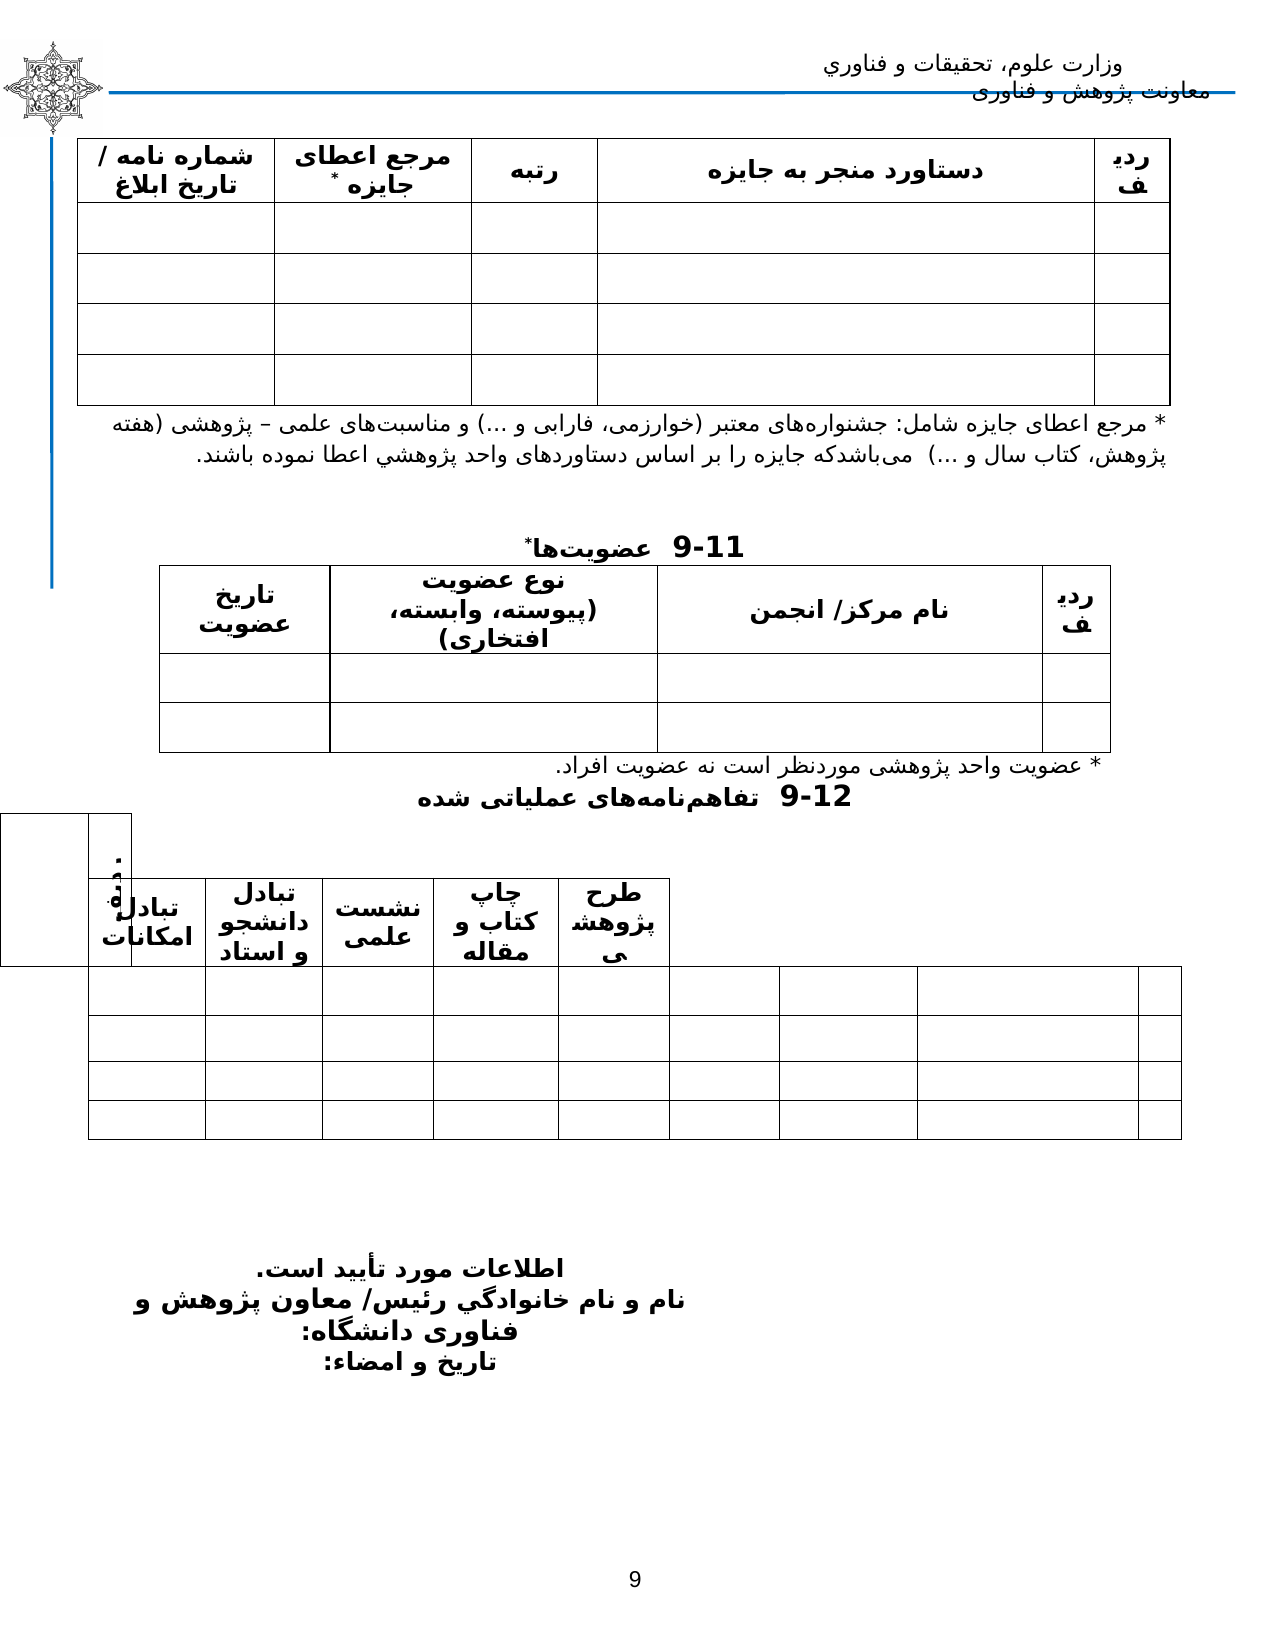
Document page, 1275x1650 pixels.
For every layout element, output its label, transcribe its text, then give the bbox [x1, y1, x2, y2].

table_header ردیف [1043, 566, 1110, 653]
table_cell طرح پژوهشی [559, 879, 669, 966]
table_cell تبادل دانشجو و استاد [206, 879, 322, 966]
table_cell [1139, 1101, 1181, 1139]
table_cell [275, 203, 471, 252]
table_cell [434, 1016, 558, 1061]
table_cell [323, 1016, 433, 1061]
table_cell [1043, 703, 1110, 752]
table_cell [598, 254, 1094, 303]
table_cell [670, 1101, 779, 1139]
table_cell [160, 703, 329, 752]
table_cell [472, 304, 597, 354]
table_cell نشست علمی [323, 879, 433, 966]
table_cell [670, 1016, 779, 1061]
table_cell [1139, 1062, 1181, 1100]
table_cell [559, 967, 669, 1015]
table_header رتبه [472, 139, 597, 202]
table_cell [472, 355, 597, 405]
table_cell [275, 304, 471, 354]
text * عضویت واحد پژوهشی موردنظر است نه عضویت افراد. [89, 753, 1105, 779]
table_cell تبادل امکانات [132, 879, 205, 966]
table_cell [323, 967, 433, 1015]
table_cell [1095, 355, 1169, 405]
table_cell [434, 1062, 558, 1100]
table_cell [780, 1016, 917, 1061]
table_cell چاپ کتاب و مقاله [434, 879, 558, 966]
table_cell [1139, 1016, 1181, 1061]
table_header ردیف [89, 814, 131, 878]
table_cell [323, 1062, 433, 1100]
table_cell [598, 355, 1094, 405]
table_cell [78, 203, 274, 252]
table_header مرجع اعطای جایزه * [275, 139, 471, 202]
table_header دستاورد منجر به جایزه [598, 139, 1094, 202]
table_cell [89, 1016, 205, 1061]
table_cell [658, 654, 1042, 702]
table_cell [89, 1062, 205, 1100]
table_cell [275, 254, 471, 303]
table_cell [472, 254, 597, 303]
table_cell [670, 967, 779, 1015]
table_cell [323, 1101, 433, 1139]
table_cell [1139, 967, 1181, 1015]
table_cell [1095, 304, 1169, 354]
table_cell [918, 1062, 1138, 1100]
table_cell [331, 654, 657, 702]
table_cell [670, 1062, 779, 1100]
table_cell [1043, 654, 1110, 702]
table_header تاریخ عضویت [160, 566, 329, 653]
table_cell [598, 304, 1094, 354]
table_cell [559, 1062, 669, 1100]
table_cell [1095, 254, 1169, 303]
table_cell [89, 1101, 205, 1139]
table_header نام مرکز/ انجمن [658, 566, 1042, 653]
table_cell [78, 254, 274, 303]
table_cell [598, 203, 1094, 252]
picture [0, 39, 104, 136]
table_cell [206, 967, 322, 1015]
table_cell [918, 1101, 1138, 1139]
table_cell [918, 967, 1138, 1015]
table_cell [559, 1016, 669, 1061]
table_cell [780, 1062, 917, 1100]
table_cell [206, 1101, 322, 1139]
table_cell [89, 967, 205, 1015]
table_cell [78, 355, 274, 405]
table_cell تبادل امکانات [89, 879, 131, 966]
table_cell [206, 1062, 322, 1100]
table_cell [918, 1016, 1138, 1061]
text 9-11 عضویت‌ها* [89, 531, 1181, 565]
table_cell [780, 1101, 917, 1139]
table_cell [331, 703, 657, 752]
table_cell [206, 1016, 322, 1061]
text اطلاعات مورد تأیید است. [89, 1255, 731, 1284]
table_header شماره نامه / تاریخ ابلاغ [78, 139, 274, 202]
table_cell [559, 1101, 669, 1139]
text 9-12 تفاهم‌نامه‌های عملیاتی شده [89, 779, 1181, 813]
table_cell [658, 703, 1042, 752]
table_cell [275, 355, 471, 405]
table_header نوع عضویت (پیوسته، وابسته، افتخاری) [331, 566, 657, 653]
text نام و نام خانوادگي رئیس/ معاون پژوهش و فناوری دانشگاه: [89, 1284, 731, 1347]
table_cell [780, 967, 917, 1015]
table_cell [160, 654, 329, 702]
table_cell [1095, 203, 1169, 252]
table_cell [472, 203, 597, 252]
table_cell [78, 304, 274, 354]
table_header رديف [1095, 139, 1169, 202]
table_cell [434, 967, 558, 1015]
text تاریخ و امضاء: [89, 1347, 731, 1376]
table_cell [434, 1101, 558, 1139]
text * مرجع اعطای جایزه شامل: جشنواره‌های معتبر (خوارزمی، فارابی و ...) و مناسبت‌های علمی – پژوهشی (هفته پژوهش، کتاب سال و ...) می‌باشدکه جایزه را بر اساس دستاوردهای واحد پژوهشي اعطا نموده باشند. [89, 406, 1167, 469]
